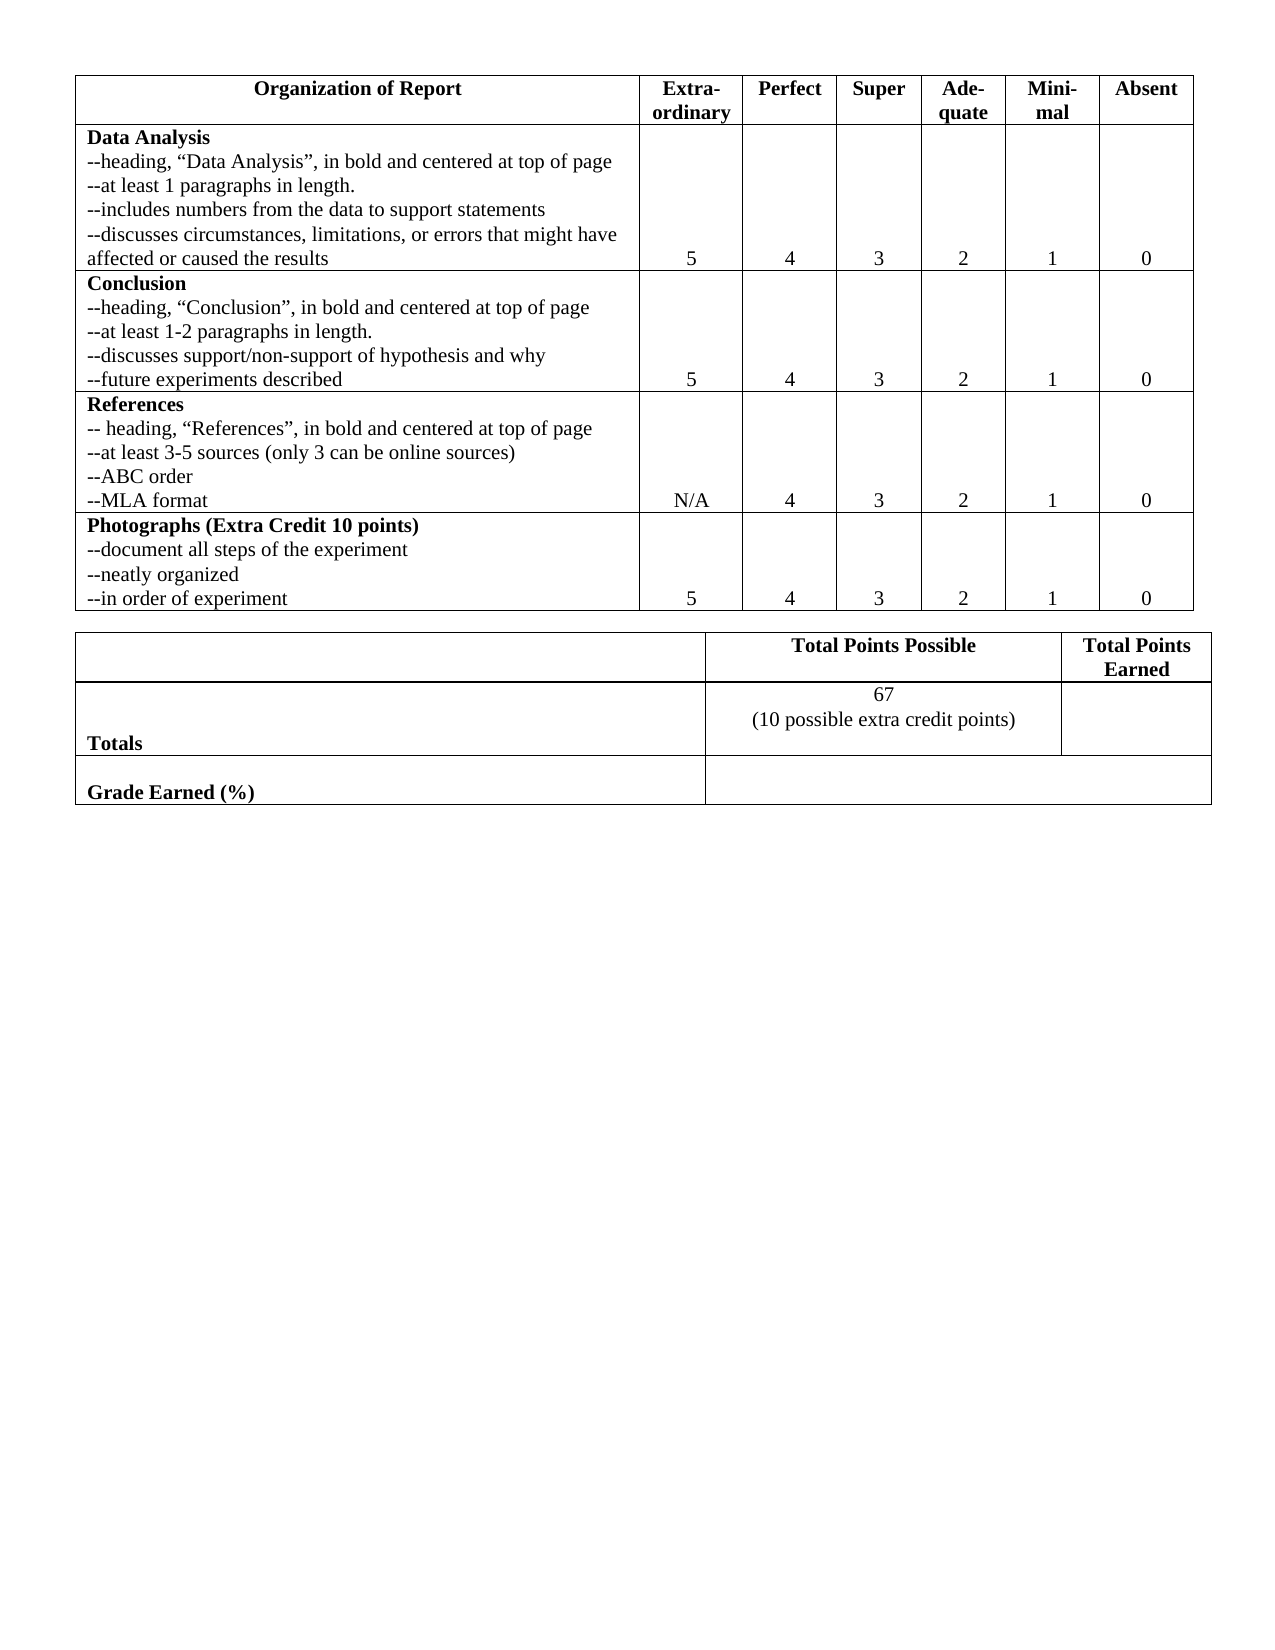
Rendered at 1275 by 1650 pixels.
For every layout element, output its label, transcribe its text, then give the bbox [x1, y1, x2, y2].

table_cell 1 [1006, 125, 1099, 269]
table_cell Totals [76, 683, 705, 754]
table_cell 2 [922, 392, 1005, 512]
table_cell 1 [1006, 513, 1099, 609]
table_cell Data Analysis --heading, “Data Analysis”, in bold and centered at top of page --at least 1 paragraphs in length. --includes numbers from the data to support statements --discusses circumstances, limitations, or errors that might have affected or caused the results [76, 125, 639, 269]
table_cell 5 [640, 513, 742, 609]
table_header Extra-ordinary [640, 76, 742, 124]
table_header Total Points Possible [706, 633, 1061, 681]
table_cell N/A [640, 392, 742, 512]
table_cell 1 [1006, 392, 1099, 512]
table_cell 5 [640, 125, 742, 269]
table_header Perfect [743, 76, 836, 124]
table_cell 4 [743, 513, 836, 609]
table_cell 3 [837, 271, 921, 391]
table_header [76, 633, 705, 681]
table_header Total Points Earned [1062, 633, 1211, 681]
table_cell Grade Earned (%) [76, 756, 705, 804]
table_header Organization of Report [76, 76, 639, 124]
table_cell 4 [743, 125, 836, 269]
table_cell 0 [1100, 125, 1193, 269]
table_header Ade-quate [922, 76, 1005, 124]
table_cell 2 [922, 513, 1005, 609]
table_cell Photographs (Extra Credit 10 points) --document all steps of the experiment --neatly organized --in order of experiment [76, 513, 639, 609]
table_cell 3 [837, 513, 921, 609]
table_cell 1 [1006, 271, 1099, 391]
table_cell 2 [922, 125, 1005, 269]
table_cell References -- heading, “References”, in bold and centered at top of page --at least 3-5 sources (only 3 can be online sources) --ABC order --MLA format [76, 392, 639, 512]
table_cell [1062, 683, 1211, 754]
table_header Super [837, 76, 921, 124]
table_cell 3 [837, 125, 921, 269]
table_cell 67 (10 possible extra credit points) [706, 683, 1061, 754]
table_cell 5 [640, 271, 742, 391]
table_cell 0 [1100, 513, 1193, 609]
table_header Absent [1100, 76, 1193, 124]
table_cell 4 [743, 271, 836, 391]
table_cell 0 [1100, 392, 1193, 512]
table_cell Conclusion --heading, “Conclusion”, in bold and centered at top of page --at least 1-2 paragraphs in length. --discusses support/non-support of hypothesis and why --future experiments described [76, 271, 639, 391]
table_cell 2 [922, 271, 1005, 391]
table_cell 0 [1100, 271, 1193, 391]
table_cell [706, 756, 1211, 804]
table_cell 3 [837, 392, 921, 512]
table_cell 4 [743, 392, 836, 512]
table_header Mini-mal [1006, 76, 1099, 124]
